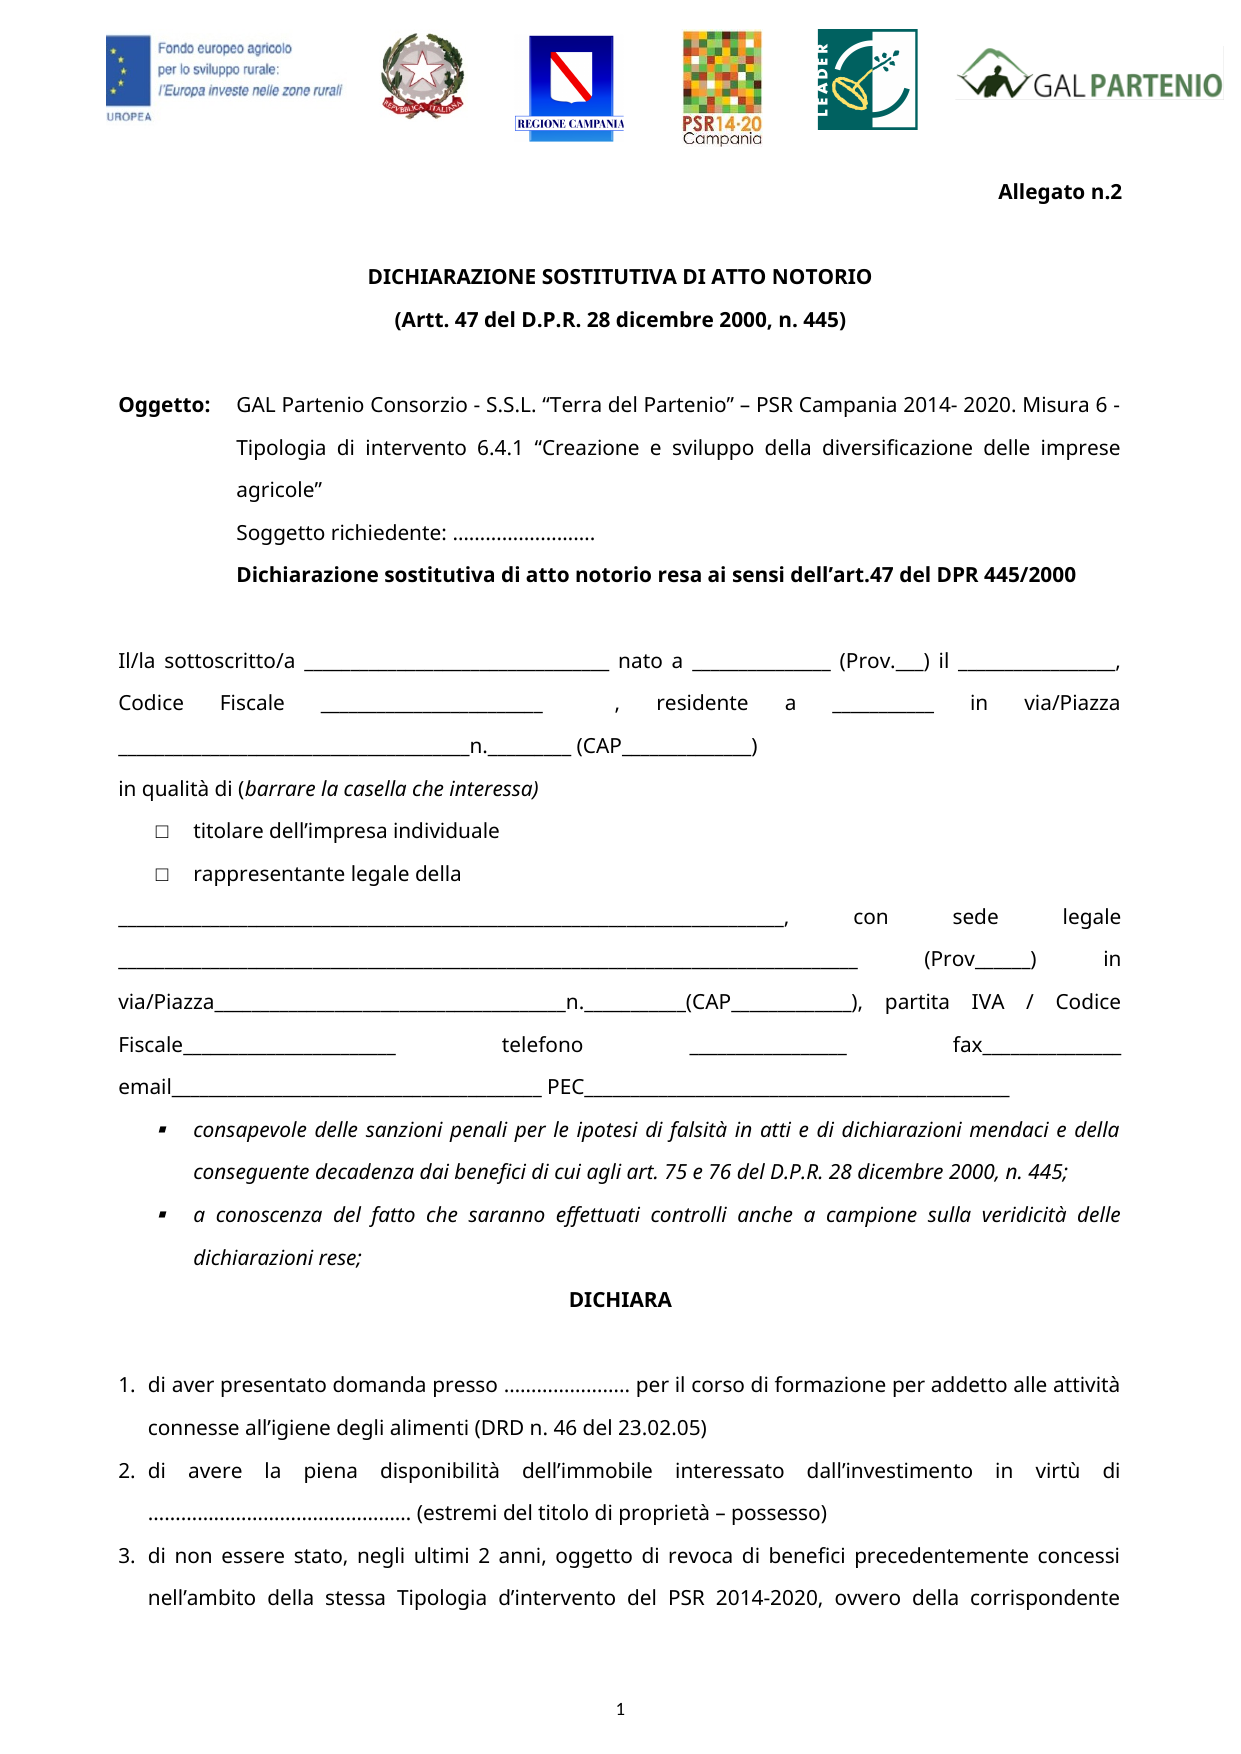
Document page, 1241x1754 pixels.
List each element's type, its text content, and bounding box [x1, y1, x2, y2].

picture [681, 29, 763, 147]
list rappresentante legale della [156, 859, 1122, 888]
text DICHIARAZIONE SOSTITUTIVA DI ATTO NOTORIO [118, 262, 1122, 291]
list a conoscenza del fatto che saranno effettuati controlli anche a campione sulla veridicità delle dichiarazioni rese; [156, 1200, 1122, 1271]
text Dichiarazione sostitutiva di atto notorio resa ai sensi dell’art.47 del DPR 445/2000 [236, 561, 1122, 589]
list di aver presentato domanda presso ………………….. per il corso di formazione per addetto alle attività connesse all’igiene degli alimenti (DRD n. 46 del 23.02.05) [118, 1371, 1122, 1442]
list consapevole delle sanzioni penali per le ipotesi di falsità in atti e di dichiarazioni mendaci e della conseguente decadenza dai benefici di cui agli art. 75 e 76 del D.P.R. 28 dicembre 2000, n. 445; [156, 1115, 1122, 1186]
text Soggetto richiedente: ………….…………. [118, 518, 1122, 546]
picture [955, 46, 1224, 101]
picture [378, 29, 468, 122]
text ________________________________________________________________________, con sede legale ________________________________________________________________________________ (Prov______) in via/Piazza______________________________________n.___________(CAP_____________), partita IVA / Codice Fiscale_______________________ telefono _________________ fax_______________ email________________________________________ PEC______________________________________________ [118, 902, 1122, 1101]
list di avere la piena disponibilità dell’immobile interessato dall’investimento in virtù di ………………………………………… (estremi del titolo di proprietà – possesso) [118, 1456, 1122, 1527]
picture [514, 34, 624, 141]
list (Artt. 47 del D.P.R. 28 dicembre 2000, n. 445) [118, 305, 1122, 333]
text DICHIARA [118, 1285, 1122, 1314]
picture [106, 29, 347, 130]
picture [817, 29, 918, 130]
list titolare dell’impresa individuale [156, 816, 1122, 845]
text Il/la sottoscritto/a _________________________________ nato a _______________ (Prov.___) il _________________, Codice Fiscale ________________________ , residente a ___________ in via/Piazza ______________________________________n._________ (CAP______________) [118, 646, 1122, 759]
text Allegato n.2 [118, 177, 1122, 206]
text Oggetto: GAL Partenio Consorzio - S.S.L. “Terra del Partenio” – PSR Campania 2014- 2020. Misura 6 - Tipologia di intervento 6.4.1 “Creazione e sviluppo della diversificazione delle imprese agricole” [118, 390, 1122, 504]
text in qualità di (barrare la casella che interessa) [118, 774, 1122, 802]
